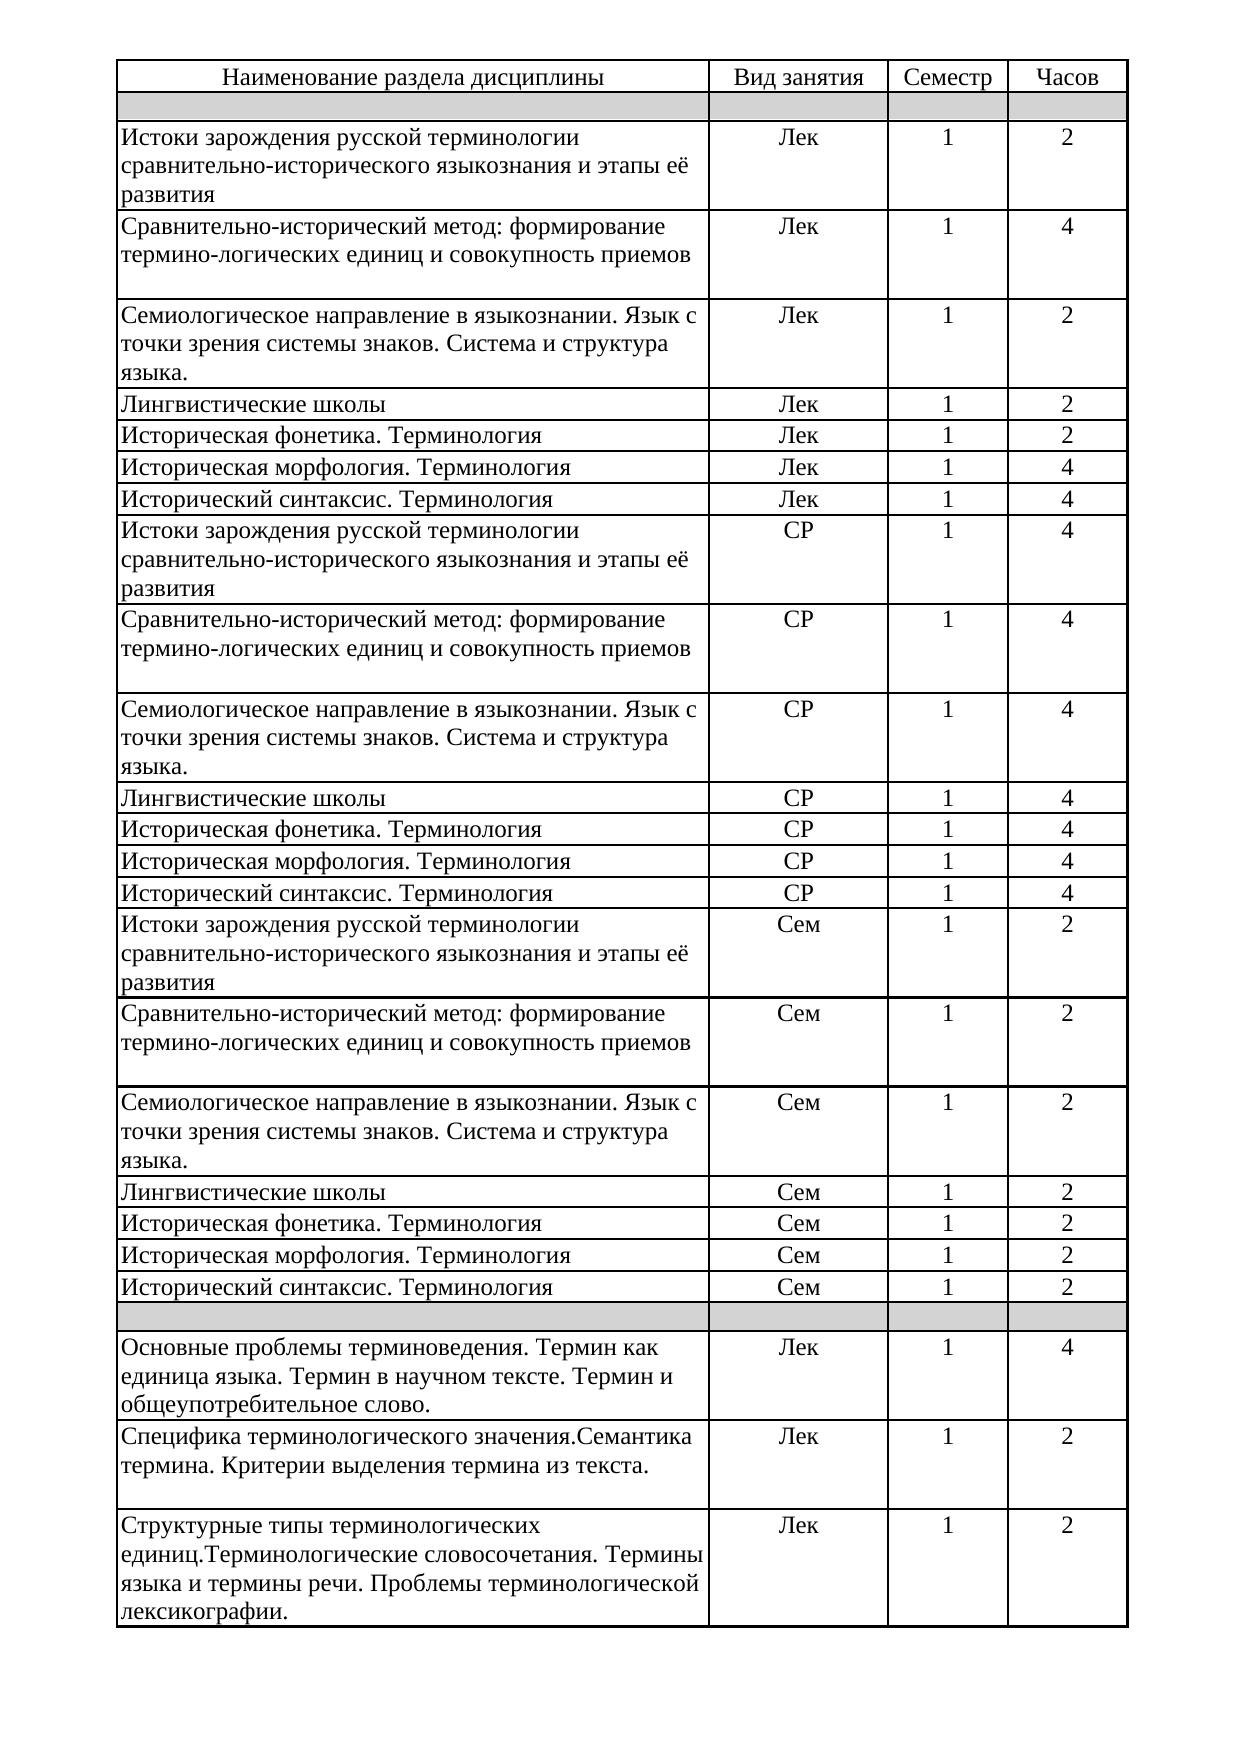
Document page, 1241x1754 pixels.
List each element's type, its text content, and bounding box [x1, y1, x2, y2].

table_cell Сем [710, 1088, 887, 1174]
table_cell Лингвистические школы [118, 389, 708, 418]
table_cell Историческая фонетика. Терминология [118, 814, 708, 844]
table_cell 2 [1009, 1240, 1126, 1269]
table_cell Истоки зарождения русской терминологии сравнительно-исторического языкознания и этапы её развития [118, 122, 708, 209]
table_cell 4 [1009, 846, 1126, 876]
table_cell 1 [889, 389, 1007, 418]
table_cell 4 [1009, 694, 1126, 781]
table_header Наименование раздела дисциплины [118, 61, 708, 91]
table_cell Лек [710, 300, 887, 387]
table_cell СР [710, 694, 887, 781]
table_cell Историческая морфология. Терминология [118, 1240, 708, 1269]
table_cell Семиологическое направление в языкознании. Язык с точки зрения системы знаков. Система и структура языка. [118, 694, 708, 781]
table_cell 1 [889, 122, 1007, 209]
table_cell 4 [1009, 878, 1126, 907]
table_cell 1 [889, 1240, 1007, 1269]
table_cell Лингвистические школы [118, 1177, 708, 1206]
table_cell 1 [889, 1272, 1007, 1301]
table_cell Лек [710, 1332, 887, 1419]
table_cell Лек [710, 452, 887, 482]
table_cell Сем [710, 909, 887, 996]
table_cell СР [710, 516, 887, 602]
table_cell 2 [1009, 122, 1126, 209]
table_cell 1 [889, 211, 1007, 298]
table_cell 1 [889, 1088, 1007, 1174]
table_cell 2 [1009, 300, 1126, 387]
table_cell Лингвистические школы [118, 783, 708, 812]
table_cell Истоки зарождения русской терминологии сравнительно-исторического языкознания и этапы её развития [118, 909, 708, 996]
table_header Вид занятия [710, 61, 887, 91]
table_cell Лек [710, 1510, 887, 1625]
table_cell 1 [889, 783, 1007, 812]
table_cell 2 [1009, 1421, 1126, 1508]
table_cell Историческая морфология. Терминология [118, 452, 708, 482]
table_cell 4 [1009, 814, 1126, 844]
table_header Часов [1009, 61, 1126, 91]
table_cell Лек [710, 484, 887, 513]
table_cell [1009, 1303, 1126, 1330]
table_cell Сем [710, 999, 887, 1085]
table_cell Исторический синтаксис. Терминология [118, 878, 708, 907]
table_cell Истоки зарождения русской терминологии сравнительно-исторического языкознания и этапы её развития [118, 516, 708, 602]
table_cell 4 [1009, 605, 1126, 692]
table_cell Сем [710, 1208, 887, 1238]
table_cell 2 [1009, 909, 1126, 996]
table_cell 4 [1009, 516, 1126, 602]
table_cell 2 [1009, 389, 1126, 418]
table_cell 2 [1009, 1272, 1126, 1301]
table_cell 4 [1009, 1332, 1126, 1419]
table_cell Сравнительно-исторический метод: формирование термино-логических единиц и совокупность приемов [118, 999, 708, 1085]
table_cell 1 [889, 484, 1007, 513]
table_cell Исторический синтаксис. Терминология [118, 484, 708, 513]
table_cell 1 [889, 846, 1007, 876]
table_cell 1 [889, 1510, 1007, 1625]
table_cell 1 [889, 909, 1007, 996]
table_cell 1 [889, 605, 1007, 692]
table_header Семестр [889, 61, 1007, 91]
table_cell 1 [889, 1421, 1007, 1508]
table_cell 2 [1009, 999, 1126, 1085]
table_cell Сем [710, 1177, 887, 1206]
table_cell 4 [1009, 211, 1126, 298]
table_cell 4 [1009, 484, 1126, 513]
table_cell 2 [1009, 1510, 1126, 1625]
table_cell Специфика терминологического значения.Семантика термина. Критерии выделения термина из текста. [118, 1421, 708, 1508]
table_cell Сем [710, 1272, 887, 1301]
table_cell 1 [889, 421, 1007, 450]
table_cell СР [710, 846, 887, 876]
table_cell 1 [889, 878, 1007, 907]
table_cell СР [710, 605, 887, 692]
table_cell Сем [710, 1240, 887, 1269]
table_cell [118, 1303, 708, 1330]
table_cell СР [710, 878, 887, 907]
table_cell Лек [710, 211, 887, 298]
table_cell Сравнительно-исторический метод: формирование термино-логических единиц и совокупность приемов [118, 605, 708, 692]
table_cell [710, 93, 887, 119]
table_cell Историческая фонетика. Терминология [118, 1208, 708, 1238]
table_cell [889, 1303, 1007, 1330]
table_cell [1009, 93, 1126, 119]
table_cell Историческая морфология. Терминология [118, 846, 708, 876]
table_cell 1 [889, 452, 1007, 482]
table_cell 4 [1009, 452, 1126, 482]
table_cell Основные проблемы терминоведения. Термин как единица языка. Термин в научном тексте. Термин и общеупотребительное слово. [118, 1332, 708, 1419]
table_cell 4 [1009, 783, 1126, 812]
table_cell Семиологическое направление в языкознании. Язык с точки зрения системы знаков. Система и структура языка. [118, 300, 708, 387]
table_cell 1 [889, 516, 1007, 602]
table_cell 2 [1009, 1177, 1126, 1206]
table_cell СР [710, 783, 887, 812]
table_cell Лек [710, 122, 887, 209]
table_cell Структурные типы терминологических единиц.Терминологические словосочетания. Термины языка и термины речи. Проблемы терминологической лексикографии. [118, 1510, 708, 1625]
table_cell [710, 1303, 887, 1330]
table_cell 1 [889, 1208, 1007, 1238]
table_cell 1 [889, 1332, 1007, 1419]
table_cell Исторический синтаксис. Терминология [118, 1272, 708, 1301]
table_cell [889, 93, 1007, 119]
table_cell СР [710, 814, 887, 844]
table_cell [118, 93, 708, 119]
table_cell Лек [710, 1421, 887, 1508]
table_cell 1 [889, 694, 1007, 781]
table_cell 2 [1009, 1088, 1126, 1174]
table_cell 1 [889, 1177, 1007, 1206]
table_cell 1 [889, 814, 1007, 844]
table_cell 2 [1009, 1208, 1126, 1238]
table_cell Лек [710, 389, 887, 418]
table_cell 2 [1009, 421, 1126, 450]
table_cell Историческая фонетика. Терминология [118, 421, 708, 450]
table_cell Семиологическое направление в языкознании. Язык с точки зрения системы знаков. Система и структура языка. [118, 1088, 708, 1174]
table_cell Сравнительно-исторический метод: формирование термино-логических единиц и совокупность приемов [118, 211, 708, 298]
table_cell Лек [710, 421, 887, 450]
table_cell 1 [889, 300, 1007, 387]
table_cell 1 [889, 999, 1007, 1085]
